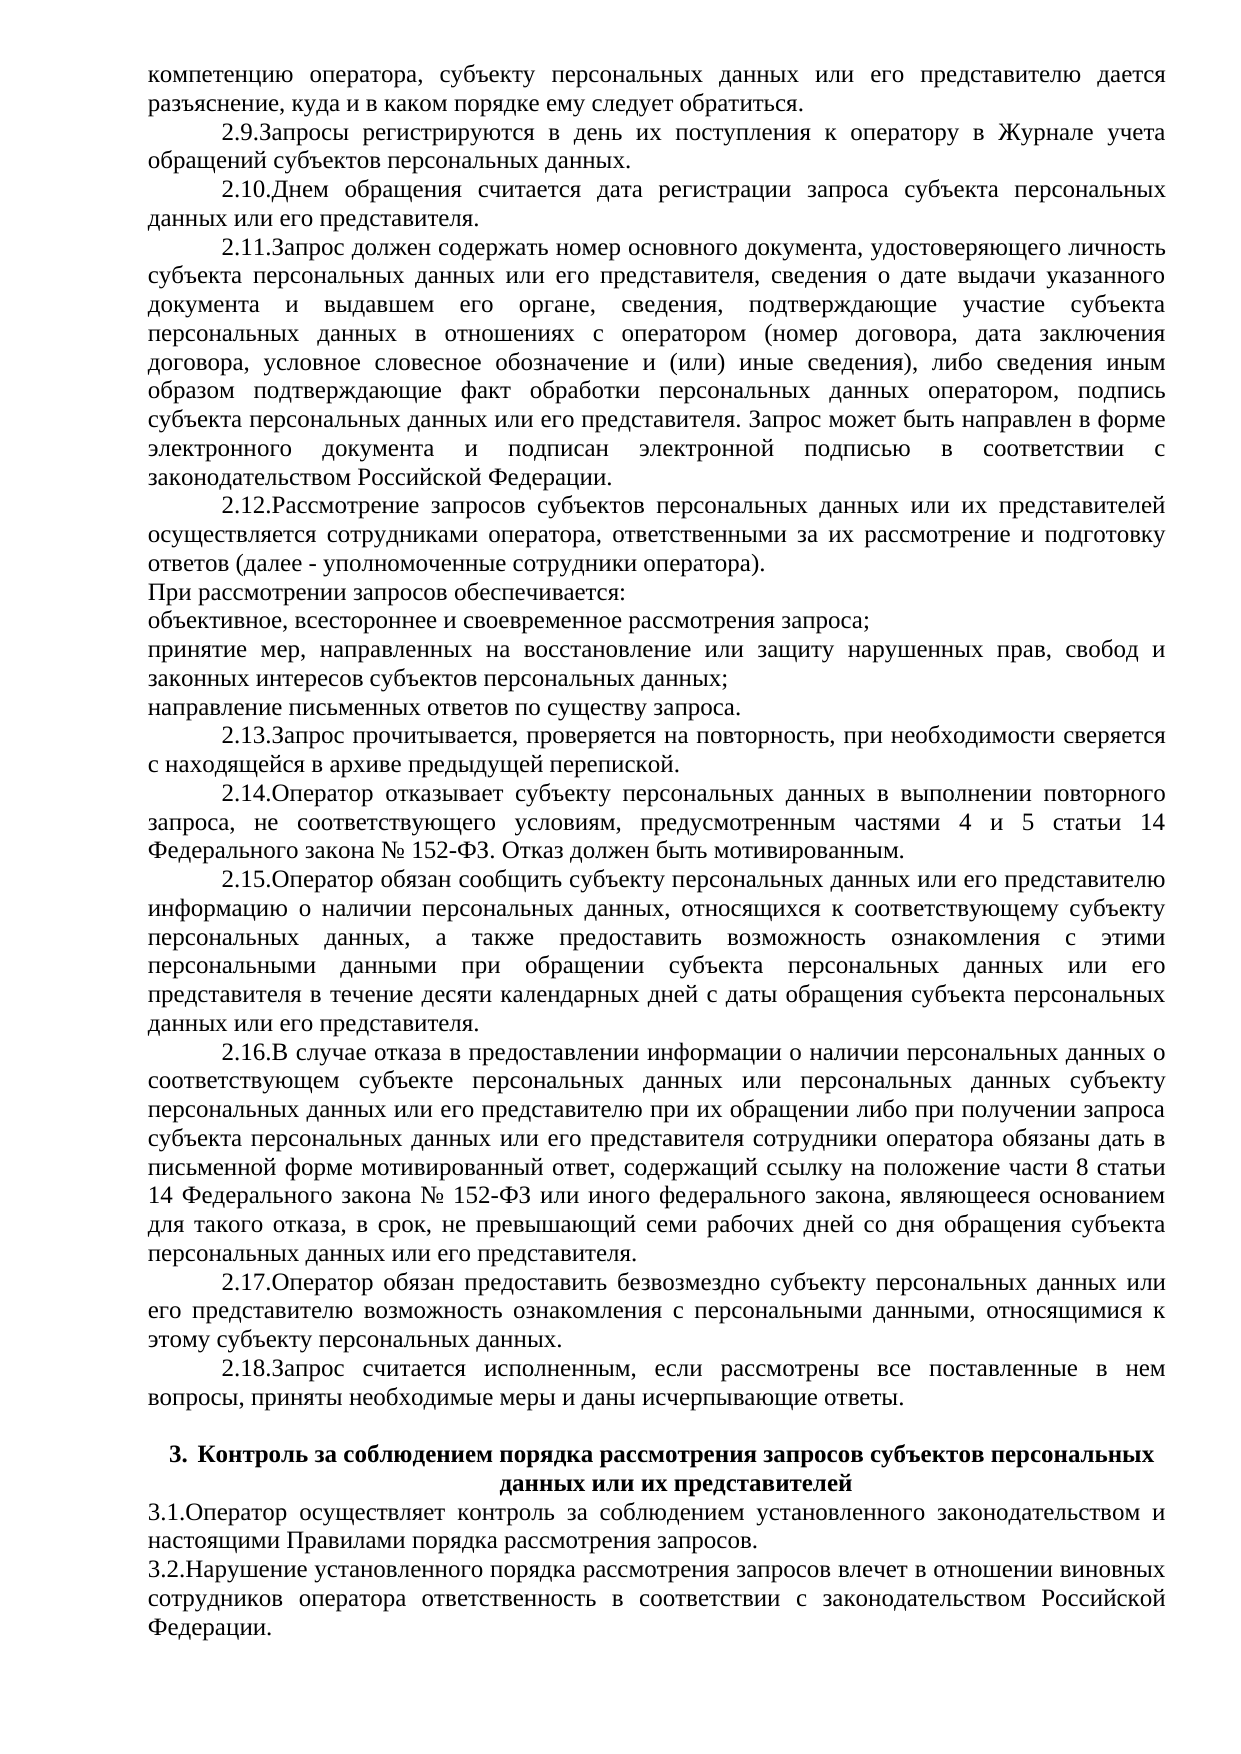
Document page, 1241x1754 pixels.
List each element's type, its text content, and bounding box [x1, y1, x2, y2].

text При рассмотрении запросов обеспечивается: [148, 577, 1167, 605]
text 2.18.Запрос считается исполненным, если рассмотрены все поставленные в нем вопросы, приняты необходимые меры и даны исчерпывающие ответы. [148, 1353, 1167, 1410]
text 2.13.Запрос прочитывается, проверяется на повторность, при необходимости сверяется с находящейся в архиве предыдущей перепиской. [148, 720, 1167, 778]
text 2.10.Днем обращения считается дата регистрации запроса субъекта персональных данных или его представителя. [148, 174, 1167, 232]
text 2.15.Оператор обязан сообщить субъекту персональных данных или его представителю информацию о наличии персональных данных, относящихся к соответствующему субъекту персональных данных, а также предоставить возможность ознакомления с этими персональными данными при обращении субъекта персональных данных или его представителя в течение десяти календарных дней с даты обращения субъекта персональных данных или его представителя. [148, 864, 1167, 1037]
text 3.1.Оператор осуществляет контроль за соблюдением установленного законодательством и настоящими Правилами порядка рассмотрения запросов. [148, 1497, 1167, 1554]
text 2.16.В случае отказа в предоставлении информации о наличии персональных данных о соответствующем субъекте персональных данных или персональных данных субъекту персональных данных или его представителю при их обращении либо при получении запроса субъекта персональных данных или его представителя сотрудники оператора обязаны дать в письменной форме мотивированный ответ, содержащий ссылку на положение части 8 статьи 14 Федерального закона № 152-ФЗ или иного федерального закона, являющееся основанием для такого отказа, в срок, не превышающий семи рабочих дней со дня обращения субъекта персональных данных или его представителя. [148, 1037, 1167, 1267]
text направление письменных ответов по существу запроса. [148, 692, 1167, 720]
text 2.12.Рассмотрение запросов субъектов персональных данных или их представителей осуществляется сотрудниками оператора, ответственными за их рассмотрение и подготовку ответов (далее - уполномоченные сотрудники оператора). [148, 490, 1167, 577]
list Контроль за соблюдением порядка рассмотрения запросов субъектов персональных данных или их представителей [157, 1439, 1167, 1497]
text 2.9.Запросы регистрируются в день их поступления к оператору в Журнале учета обращений субъектов персональных данных. [148, 117, 1167, 174]
text 2.11.Запрос должен содержать номер основного документа, удостоверяющего личность субъекта персональных данных или его представителя, сведения о дате выдачи указанного документа и выдавшем его органе, сведения, подтверждающие участие субъекта персональных данных в отношениях с оператором (номер договора, дата заключения договора, условное словесное обозначение и (или) иные сведения), либо сведения иным образом подтверждающие факт обработки персональных данных оператором, подпись субъекта персональных данных или его представителя. Запрос может быть направлен в форме электронного документа и подписан электронной подписью в соответствии с законодательством Российской Федерации. [148, 232, 1167, 490]
text объективное, всестороннее и своевременное рассмотрения запроса; [148, 605, 1167, 634]
text 3.2.Нарушение установленного порядка рассмотрения запросов влечет в отношении виновных сотрудников оператора ответственность в соответствии с законодательством Российской Федерации. [148, 1554, 1167, 1640]
text 2.14.Оператор отказывает субъекту персональных данных в выполнении повторного запроса, не соответствующего условиям, предусмотренным частями 4 и 5 статьи 14 Федерального закона № 152-ФЗ. Отказ должен быть мотивированным. [148, 778, 1167, 864]
text 2.17.Оператор обязан предоставить безвозмездно субъекту персональных данных или его представителю возможность ознакомления с персональными данными, относящимися к этому субъекту персональных данных. [148, 1267, 1167, 1353]
text принятие мер, направленных на восстановление или защиту нарушенных прав, свобод и законных интересов субъектов персональных данных; [148, 634, 1167, 692]
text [148, 59, 1167, 117]
